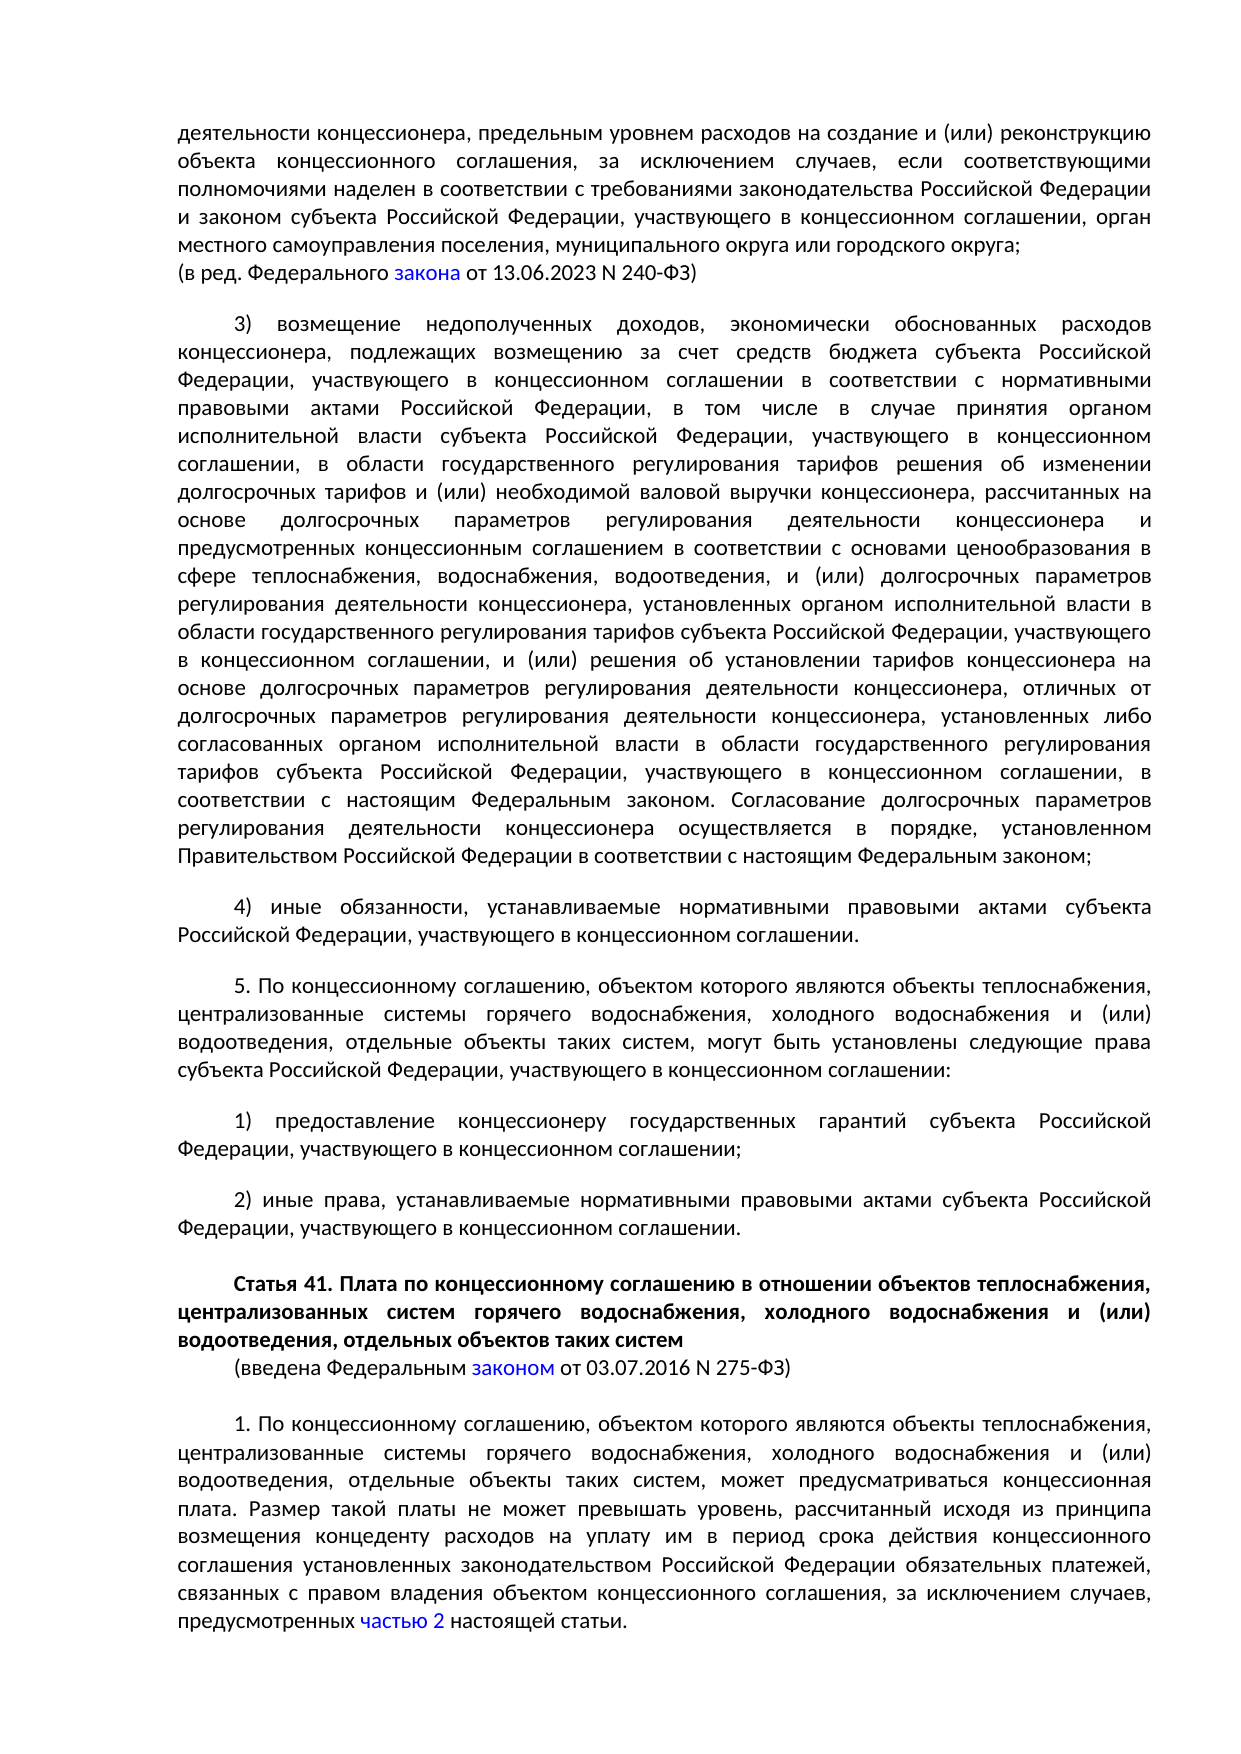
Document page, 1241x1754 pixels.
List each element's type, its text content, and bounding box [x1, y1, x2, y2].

text 1. По концессионному соглашению, объектом которого являются объекты теплоснабжения, централизованные системы горячего водоснабжения, холодного водоснабжения и (или) водоотведения, отдельные объекты таких систем, может предусматриваться концессионная плата. Размер такой платы не может превышать уровень, рассчитанный исходя из принципа возмещения концеденту расходов на уплату им в период срока действия концессионного соглашения установленных законодательством Российской Федерации обязательных платежей, связанных с правом владения объектом концессионного соглашения, за исключением случаев, предусмотренных частью 2 настоящей статьи. [177, 1409, 1152, 1634]
text 2) иные права, устанавливаемые нормативными правовыми актами субъекта Российской Федерации, участвующего в концессионном соглашении. [177, 1185, 1152, 1241]
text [177, 118, 1152, 258]
text 4) иные обязанности, устанавливаемые нормативными правовыми актами субъекта Российской Федерации, участвующего в концессионном соглашении. [177, 892, 1152, 948]
text (в ред. Федерального закона от 13.06.2023 N 240-ФЗ) [177, 258, 1152, 286]
text 3) возмещение недополученных доходов, экономически обоснованных расходов концессионера, подлежащих возмещению за счет средств бюджета субъекта Российской Федерации, участвующего в концессионном соглашении в соответствии с нормативными правовыми актами Российской Федерации, в том числе в случае принятия органом исполнительной власти субъекта Российской Федерации, участвующего в концессионном соглашении, в области государственного регулирования тарифов решения об изменении долгосрочных тарифов и (или) необходимой валовой выручки концессионера, рассчитанных на основе долгосрочных параметров регулирования деятельности концессионера и предусмотренных концессионным соглашением в соответствии с основами ценообразования в сфере теплоснабжения, водоснабжения, водоотведения, и (или) долгосрочных параметров регулирования деятельности концессионера, установленных органом исполнительной власти в области государственного регулирования тарифов субъекта Российской Федерации, участвующего в концессионном соглашении, и (или) решения об установлении тарифов концессионера на основе долгосрочных параметров регулирования деятельности концессионера, отличных от долгосрочных параметров регулирования деятельности концессионера, установленных либо согласованных органом исполнительной власти в области государственного регулирования тарифов субъекта Российской Федерации, участвующего в концессионном соглашении, в соответствии с настоящим Федеральным законом. Согласование долгосрочных параметров регулирования деятельности концессионера осуществляется в порядке, установленном Правительством Российской Федерации в соответствии с настоящим Федеральным законом; [177, 309, 1152, 869]
title Статья 41. Плата по концессионному соглашению в отношении объектов теплоснабжения, централизованных систем горячего водоснабжения, холодного водоснабжения и (или) водоотведения, отдельных объектов таких систем [177, 1269, 1152, 1353]
text 1) предоставление концессионеру государственных гарантий субъекта Российской Федерации, участвующего в концессионном соглашении; [177, 1106, 1152, 1162]
text (введена Федеральным законом от 03.07.2016 N 275-ФЗ) [177, 1353, 1152, 1382]
text 5. По концессионному соглашению, объектом которого являются объекты теплоснабжения, централизованные системы горячего водоснабжения, холодного водоснабжения и (или) водоотведения, отдельные объекты таких систем, могут быть установлены следующие права субъекта Российской Федерации, участвующего в концессионном соглашении: [177, 971, 1152, 1083]
